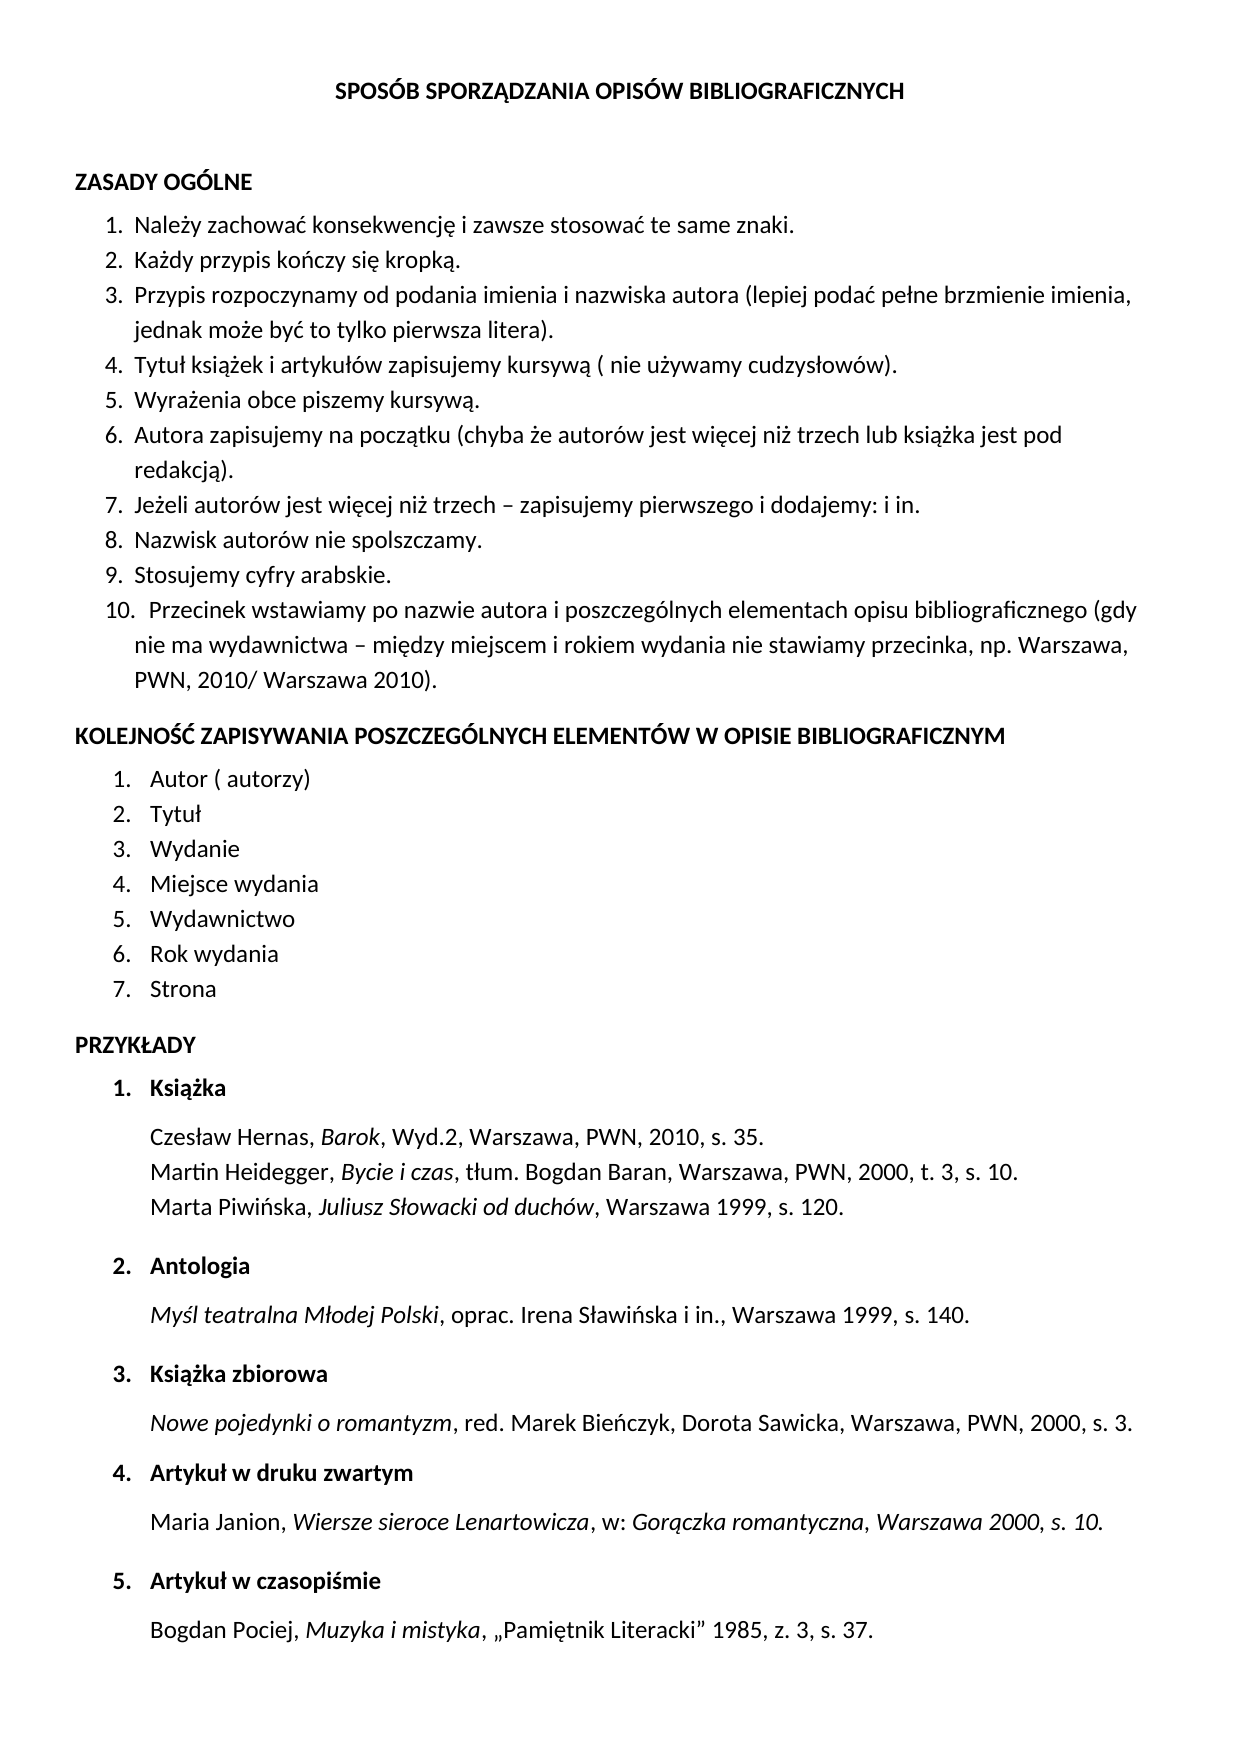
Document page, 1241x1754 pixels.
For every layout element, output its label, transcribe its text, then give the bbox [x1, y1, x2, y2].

list Czesław Hernas, Barok, Wyd.2, Warszawa, PWN, 2010, s. 35. [150, 1122, 1165, 1152]
list Artykuł w druku zwartym [112, 1457, 1165, 1487]
list Jeżeli autorów jest więcej niż trzech – zapisujemy pierwszego i dodajemy: i in. [104, 489, 1165, 520]
list Książka zbiorowa [112, 1358, 1165, 1388]
list Marta Piwińska, Juliusz Słowacki od duchów, Warszawa 1999, s. 120. [150, 1192, 1165, 1222]
list Książka [112, 1072, 1165, 1102]
list Przypis rozpoczynamy od podania imienia i nazwiska autora (lepiej podać pełne brzmienie imienia, jednak może być to tylko pierwsza litera). [104, 279, 1165, 345]
list Nowe pojedynki o romantyzm, red. Marek Bieńczyk, Dorota Sawicka, Warszawa, PWN, 2000, s. 3. [150, 1407, 1165, 1438]
list Tytuł [112, 798, 1165, 829]
list Rok wydania [112, 938, 1165, 969]
list Stosujemy cyfry arabskie. [104, 559, 1165, 590]
list Martin Heidegger, Bycie i czas, tłum. Bogdan Baran, Warszawa, PWN, 2000, t. 3, s. 10. [150, 1157, 1165, 1187]
list Przecinek wstawiamy po nazwie autora i poszczególnych elementach opisu bibliograficznego (gdy nie ma wydawnictwa – między miejscem i rokiem wydania nie stawiamy przecinka, np. Warszawa, PWN, 2010/ Warszawa 2010). [104, 594, 1165, 695]
list Nazwisk autorów nie spolszczamy. [104, 524, 1165, 555]
list Autora zapisujemy na początku (chyba że autorów jest więcej niż trzech lub książka jest pod redakcją). [104, 419, 1165, 485]
list Myśl teatralna Młodej Polski, oprac. Irena Sławińska i in., Warszawa 1999, s. 140. [150, 1299, 1165, 1330]
list Każdy przypis kończy się kropką. [104, 244, 1165, 275]
list Autor ( autorzy) [112, 763, 1165, 794]
text PRZYKŁADY [75, 1029, 1165, 1059]
list Artykuł w czasopiśmie [112, 1565, 1165, 1595]
list Bogdan Pociej, Muzyka i mistyka, „Pamiętnik Literacki” 1985, z. 3, s. 37. [150, 1614, 1165, 1645]
list Należy zachować konsekwencję i zawsze stosować te same znaki. [104, 209, 1165, 240]
list Wydawnictwo [112, 903, 1165, 934]
list Miejsce wydania [112, 868, 1165, 899]
list Tytuł książek i artykułów zapisujemy kursywą ( nie używamy cudzysłowów). [104, 349, 1165, 380]
list Wydanie [112, 833, 1165, 864]
list Antologia [112, 1250, 1165, 1280]
list Maria Janion, Wiersze sieroce Lenartowicza, w: Gorączka romantyczna, Warszawa 2000, s. 10. [150, 1507, 1165, 1537]
text SPOSÓB SPORZĄDZANIA OPISÓW BIBLIOGRAFICZNYCH [75, 75, 1165, 106]
list Wyrażenia obce piszemy kursywą. [104, 384, 1165, 415]
text ZASADY OGÓLNE [75, 166, 1165, 197]
list Strona [112, 973, 1165, 1004]
text KOLEJNOŚĆ ZAPISYWANIA POSZCZEGÓLNYCH ELEMENTÓW W OPISIE BIBLIOGRAFICZNYM [75, 720, 1165, 751]
